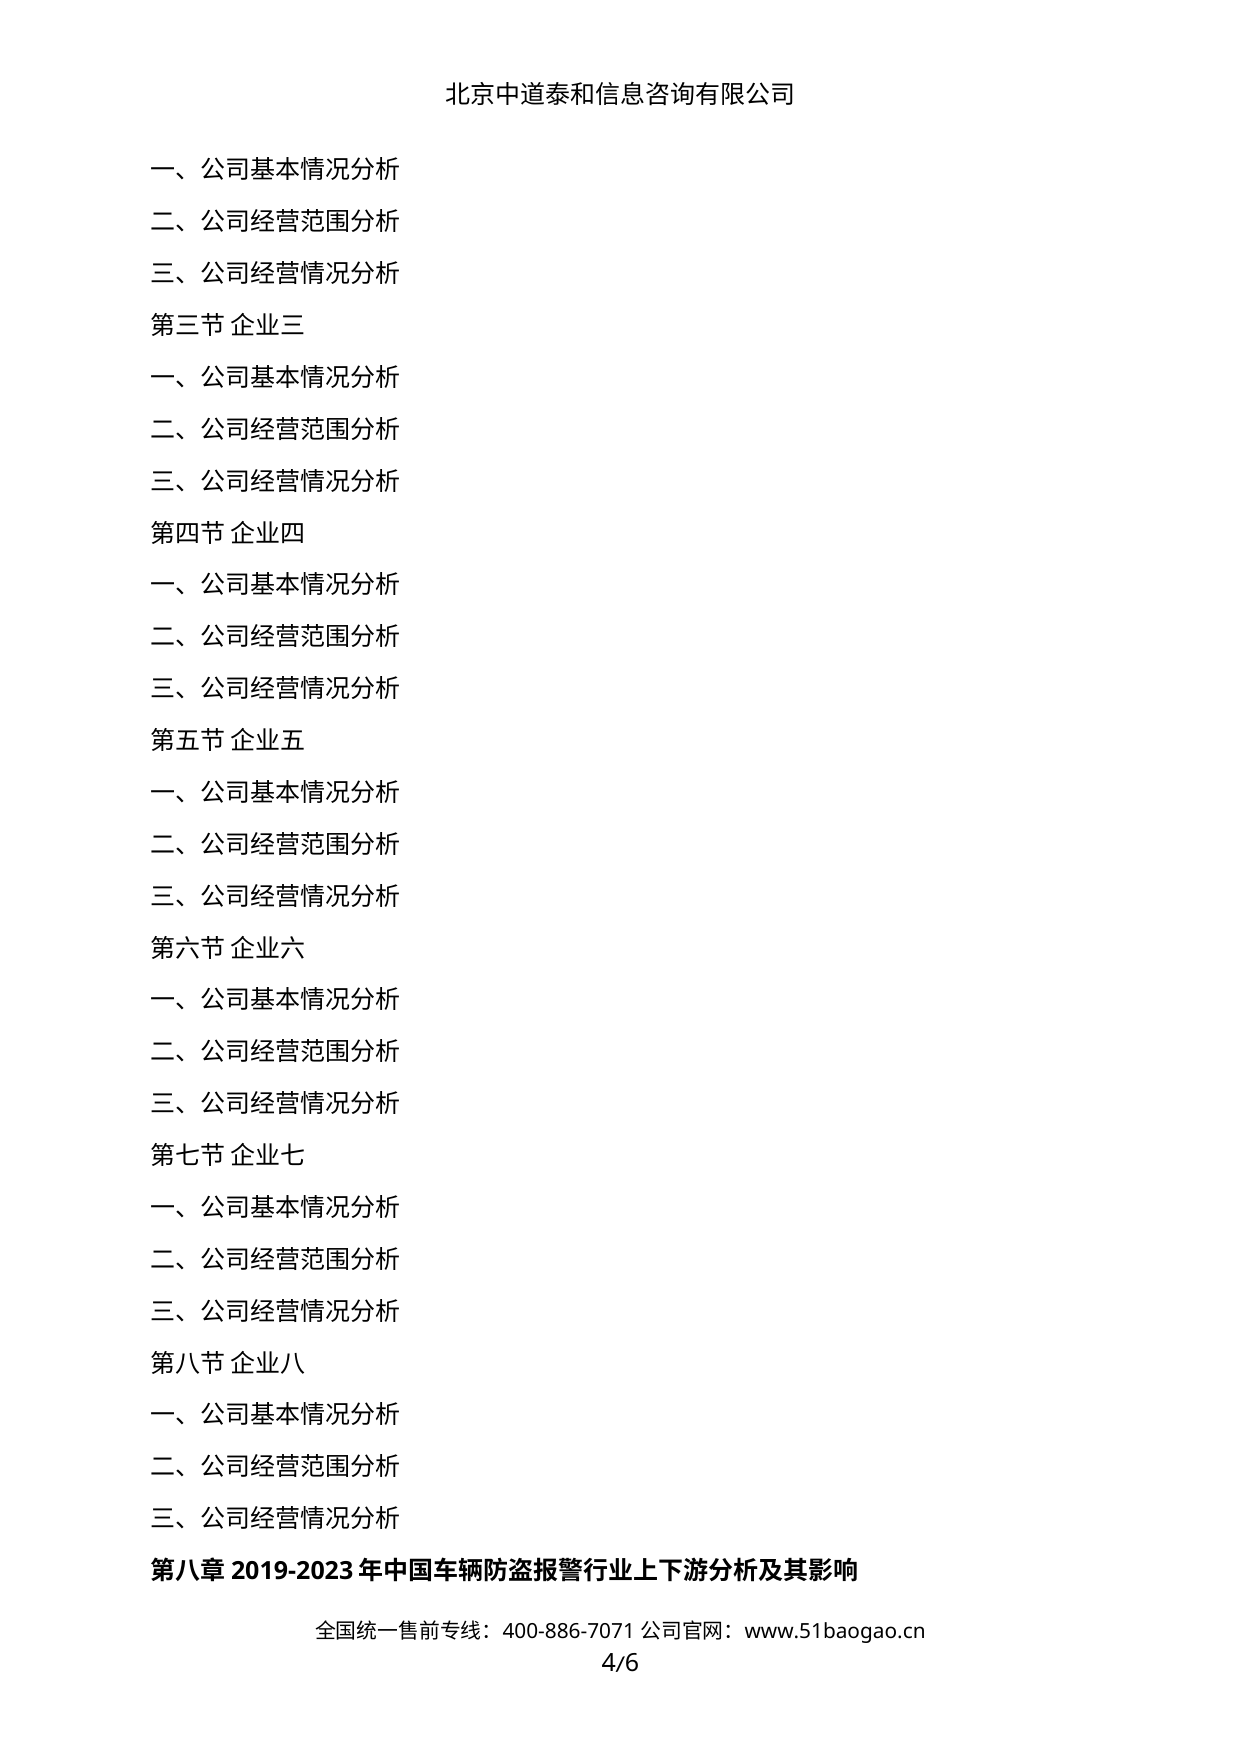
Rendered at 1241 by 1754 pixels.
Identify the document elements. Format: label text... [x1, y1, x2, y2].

text 二、公司经营范围分析 [150, 1032, 1090, 1068]
text 三、公司经营情况分析 [150, 254, 1090, 290]
text 三、公司经营情况分析 [150, 461, 1090, 497]
text 二、公司经营范围分析 [150, 1447, 1090, 1483]
text 二、公司经营范围分析 [150, 409, 1090, 446]
text 一、公司基本情况分析 [150, 1395, 1090, 1431]
text 三、公司经营情况分析 [150, 1084, 1090, 1120]
text 三、公司经营情况分析 [150, 876, 1090, 912]
text 二、公司经营范围分析 [150, 824, 1090, 861]
text 一、公司基本情况分析 [150, 1187, 1090, 1224]
text 一、公司基本情况分析 [150, 565, 1090, 601]
text 一、公司基本情况分析 [150, 357, 1090, 394]
text 第七节 企业七 [150, 1136, 1090, 1172]
text 第四节 企业四 [150, 513, 1090, 549]
text 二、公司经营范围分析 [150, 617, 1090, 653]
text 第八节 企业八 [150, 1343, 1090, 1379]
text 第六节 企业六 [150, 928, 1090, 964]
text 二、公司经营范围分析 [150, 1239, 1090, 1276]
text 三、公司经营情况分析 [150, 1499, 1090, 1535]
text 一、公司基本情况分析 [150, 980, 1090, 1016]
text 三、公司经营情况分析 [150, 669, 1090, 705]
text 一、公司基本情况分析 [150, 772, 1090, 809]
text 第八章 2019-2023年中国车辆防盗报警行业上下游分析及其影响 [150, 1551, 1090, 1587]
text 三、公司经营情况分析 [150, 1291, 1090, 1327]
text 一、公司基本情况分析 [150, 150, 1090, 186]
text 第三节 企业三 [150, 306, 1090, 342]
text 第五节 企业五 [150, 721, 1090, 757]
text 二、公司经营范围分析 [150, 202, 1090, 238]
